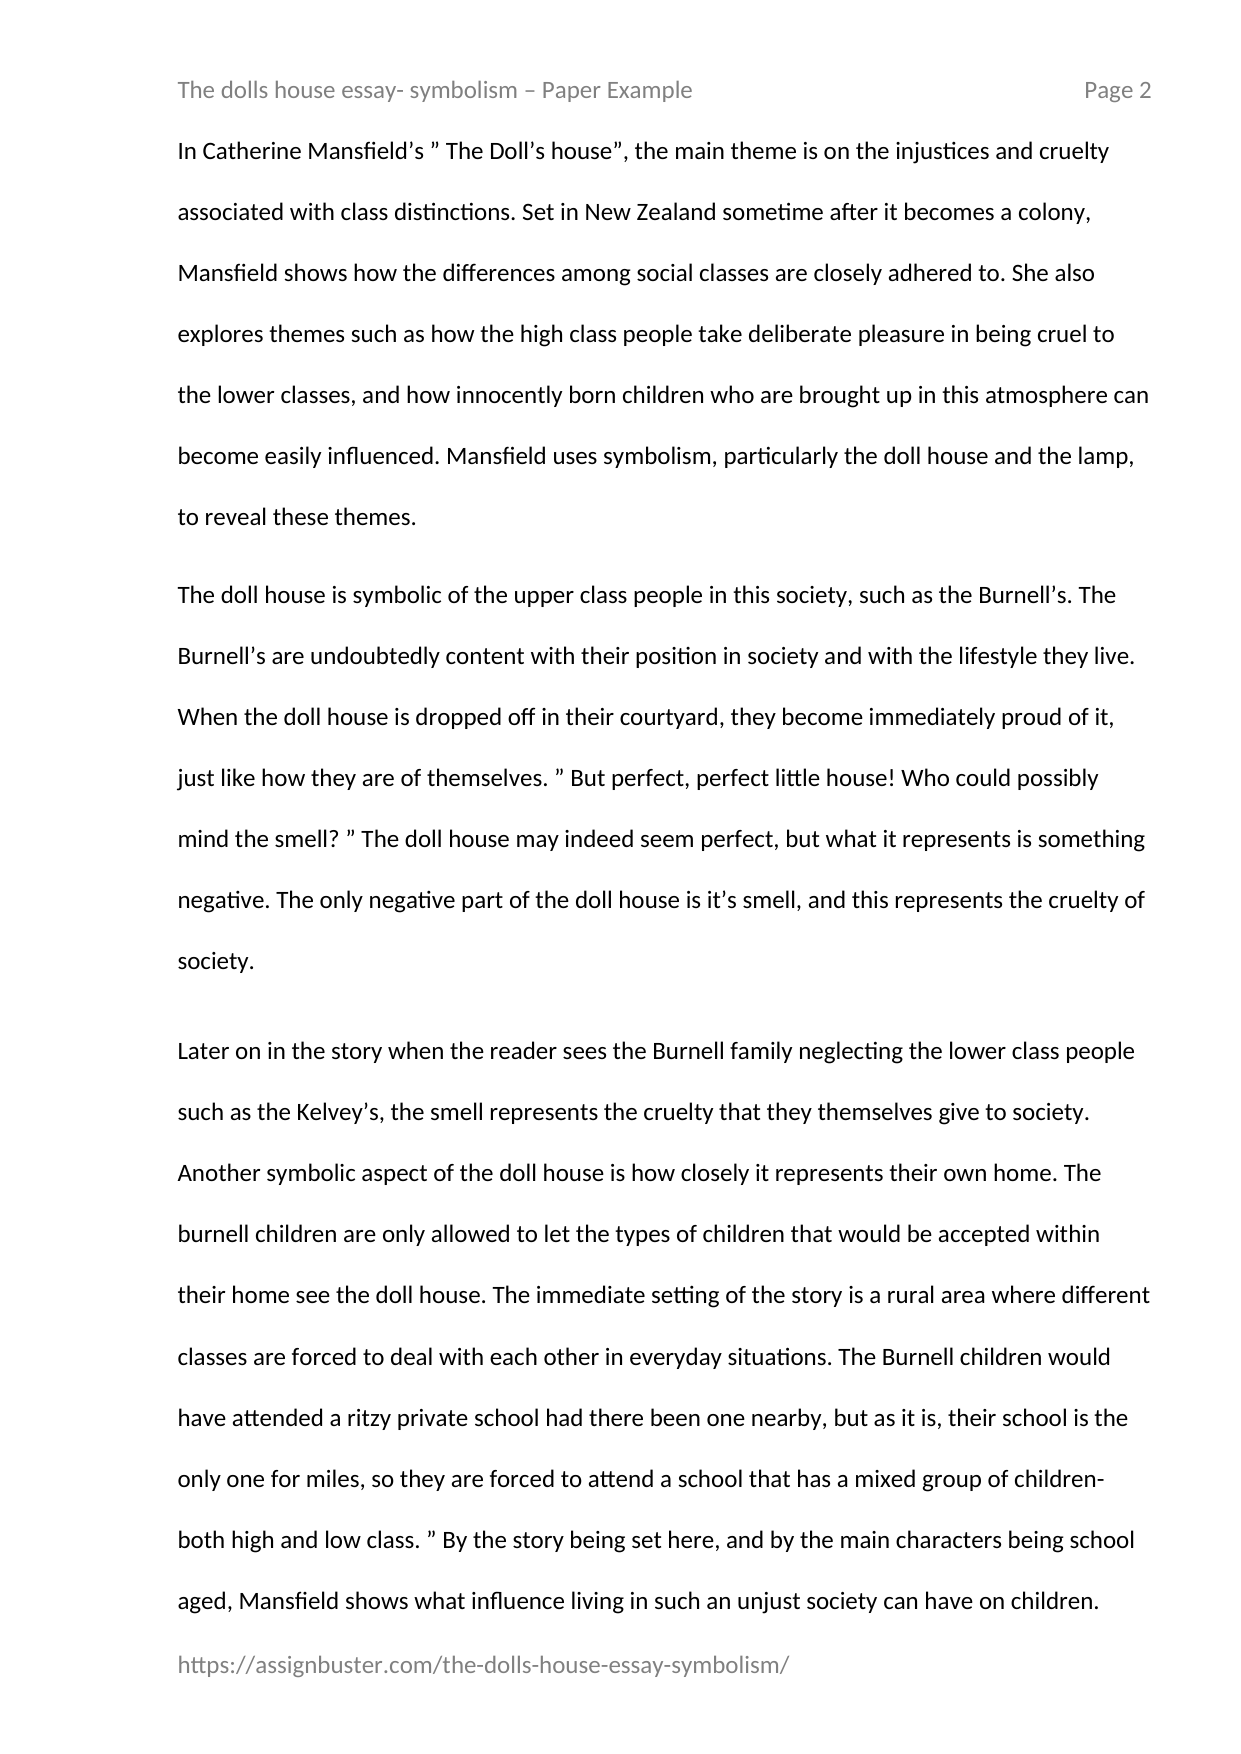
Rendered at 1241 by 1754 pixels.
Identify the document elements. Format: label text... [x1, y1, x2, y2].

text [177, 1036, 1152, 1615]
text In Catherine Mansfield’s ” The Doll’s house”, the main theme is on the injustices and cruelty associated with class distinctions. Set in New Zealand sometime after it becomes a colony, Mansfield shows how the differences among social classes are closely adhered to. She also explores themes such as how the high class people take deliberate pleasure in being cruel to the lower classes, and how innocently born children who are brought up in this atmosphere can become easily influenced. Mansfield uses symbolism, particularly the doll house and the lamp, to reveal these themes. [177, 135, 1152, 532]
text The doll house is symbolic of the upper class people in this society, such as the Burnell’s. The Burnell’s are undoubtedly content with their position in society and with the lifestyle they live. When the doll house is dropped off in their courtyard, they become immediately proud of it, just like how they are of themselves. ” But perfect, perfect little house! Who could possibly mind the smell? ” The doll house may indeed seem perfect, but what it represents is something negative. The only negative part of the doll house is it’s smell, and this represents the cruelty of society. [177, 579, 1152, 976]
